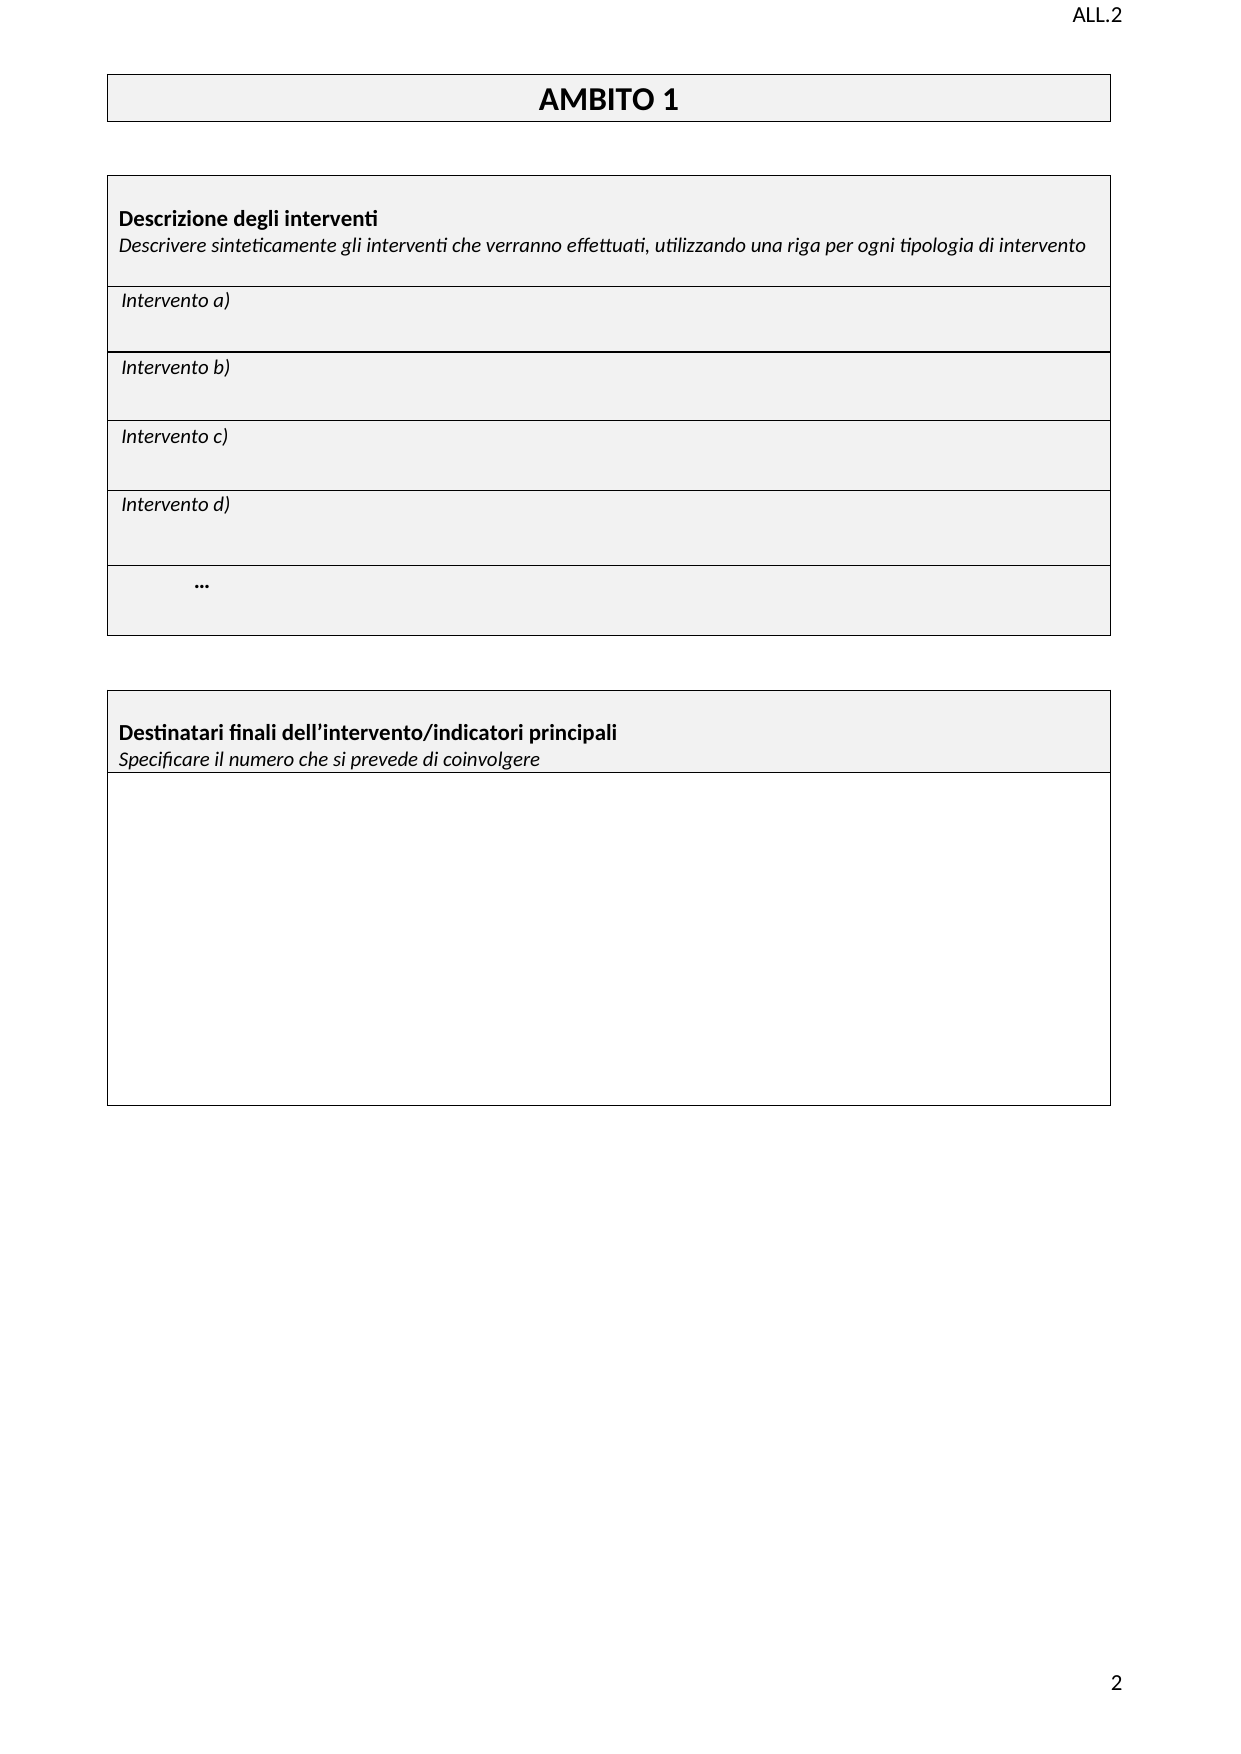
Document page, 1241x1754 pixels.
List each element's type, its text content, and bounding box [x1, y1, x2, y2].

table_header Destinatari finali dell’intervento/indicatori principali Specificare il numero che si prevede di coinvolgere [108, 691, 1110, 772]
table_cell … [108, 566, 1110, 635]
table_cell [108, 353, 1110, 420]
table_cell [108, 287, 1110, 351]
table_cell [108, 773, 1110, 1105]
table_header Descrizione degli interventi Descrivere sinteticamente gli interventi che verranno effettuati, utilizzando una riga per ogni tipologia di intervento [108, 176, 1110, 286]
table_cell [108, 421, 1110, 490]
table_cell [108, 491, 1110, 565]
table_header AMBITO 1 [108, 75, 1110, 121]
